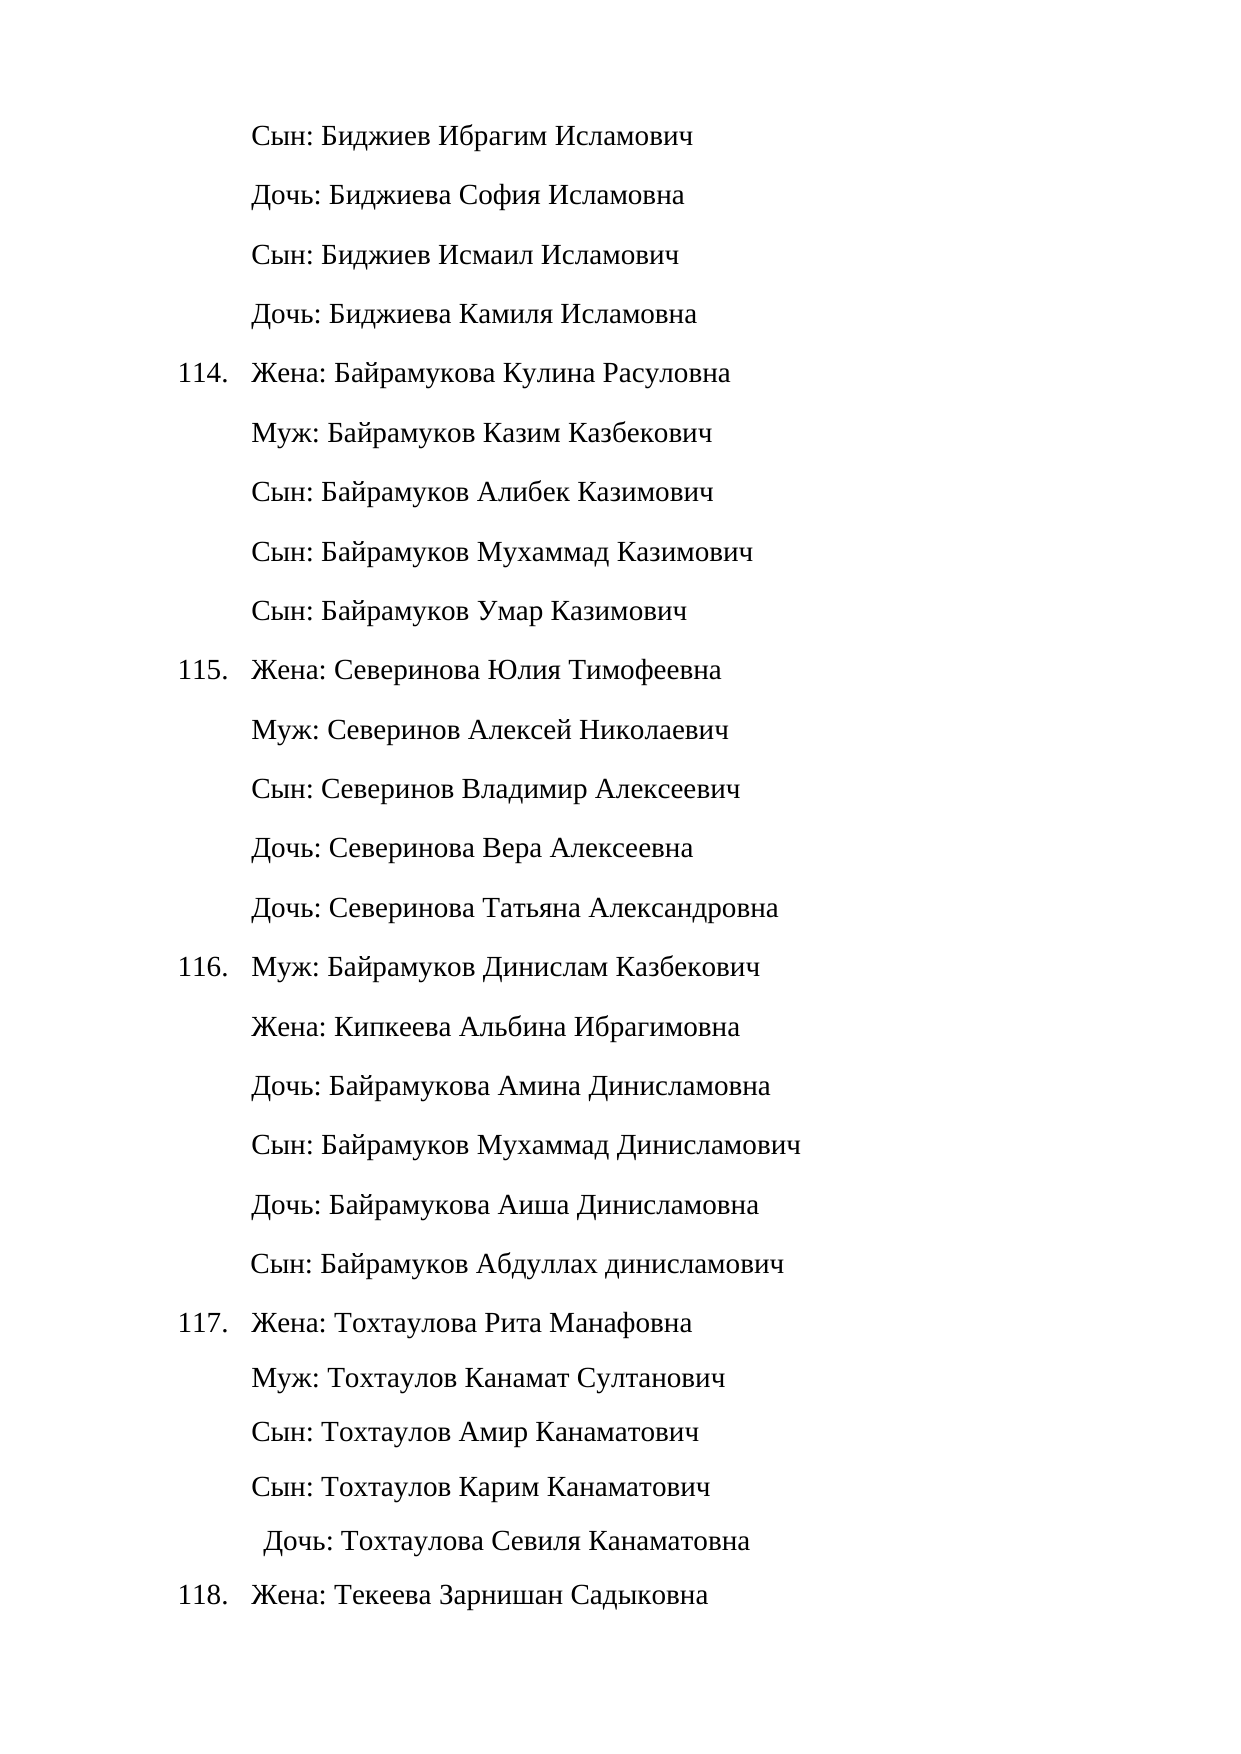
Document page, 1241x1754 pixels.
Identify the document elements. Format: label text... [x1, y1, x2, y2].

text Дочь: Биджиева София Исламовна [177, 177, 1152, 211]
text Дочь: Байрамукова Амина Динисламовна [177, 1068, 1152, 1102]
text Сын: Байрамуков Мухаммад Динисламович [177, 1127, 1152, 1161]
text Дочь: Тохтаулова Севиля Канаматовна [177, 1523, 1152, 1557]
text Сын: Байрамуков Мухаммад Казимович [177, 534, 1152, 567]
text Муж: Северинов Алексей Николаевич [177, 712, 1152, 745]
text Дочь: Северинова Вера Алексеевна [177, 831, 1152, 864]
text Дочь: Биджиева Камиля Исламовна [177, 296, 1152, 330]
text Сын: Северинов Владимир Алексеевич [177, 771, 1152, 805]
text Дочь: Северинова Татьяна Александровна [177, 890, 1152, 923]
text 115. Жена: Северинова Юлия Тимофеевна [177, 652, 1152, 686]
text 117. Жена: Тохтаулова Рита Манафовна [177, 1306, 1152, 1339]
text Сын: Байрамуков Алибек Казимович [177, 474, 1152, 508]
text 114. Жена: Байрамукова Кулина Расуловна [177, 356, 1152, 389]
text 116. Муж: Байрамуков Динислам Казбекович [177, 949, 1152, 983]
text Муж: Байрамуков Казим Казбекович [177, 415, 1152, 448]
text Сын: Биджиев Исмаил Исламович [177, 237, 1152, 270]
text Сын: Байрамуков Абдуллах динисламович [177, 1246, 1152, 1280]
text Дочь: Байрамукова Аиша Динисламовна [177, 1187, 1152, 1220]
text Муж: Тохтаулов Канамат Султанович [177, 1360, 1152, 1393]
text Сын: Тохтаулов Амир Канаматович [177, 1414, 1152, 1448]
text Жена: Кипкеева Альбина Ибрагимовна [177, 1009, 1152, 1042]
text Сын: Байрамуков Умар Казимович [177, 593, 1152, 627]
text Сын: Тохтаулов Карим Канаматович [177, 1469, 1152, 1502]
text 118. Жена: Текеева Зарнишан Садыковна [177, 1577, 1152, 1611]
text Сын: Биджиев Ибрагим Исламович [177, 118, 1152, 152]
